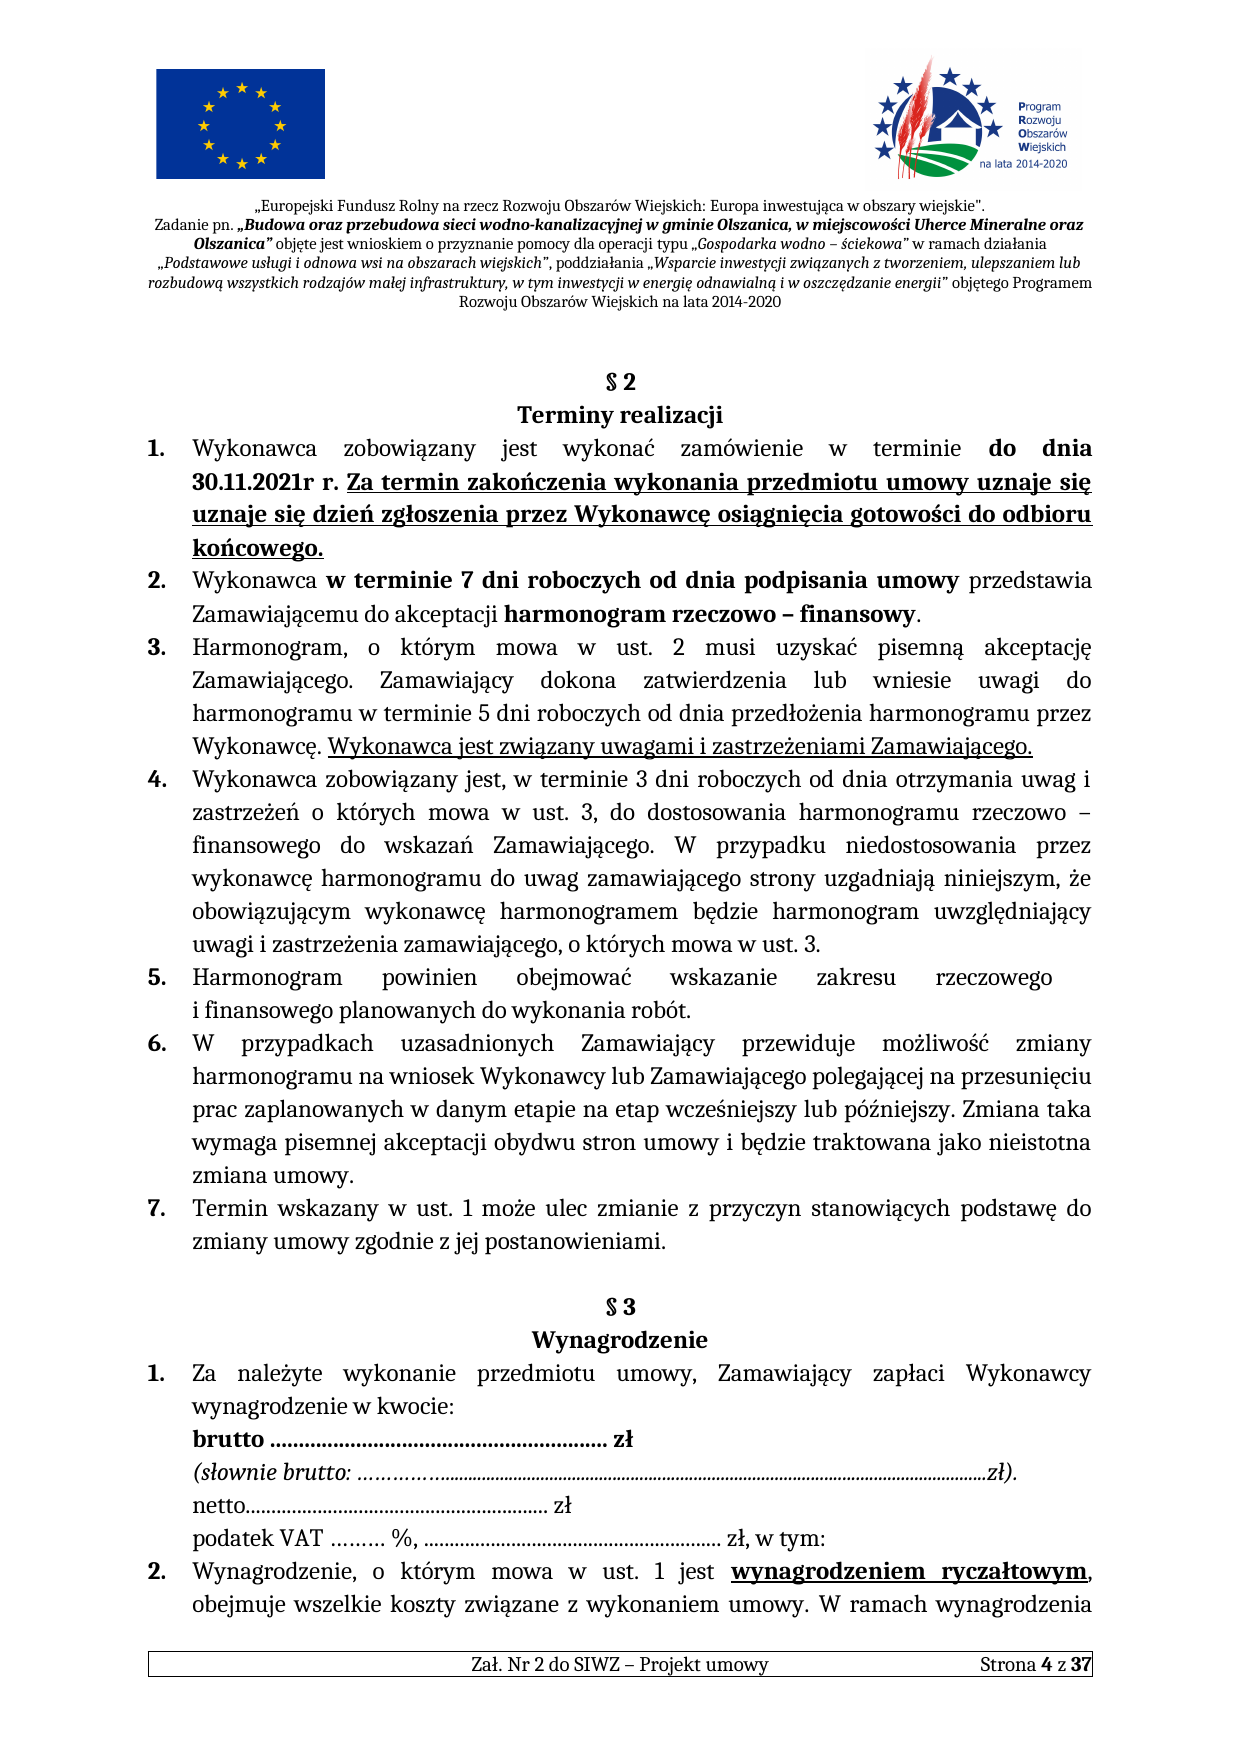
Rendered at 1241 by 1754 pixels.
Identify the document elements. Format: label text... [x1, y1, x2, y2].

list Termin wskazany w ust. 1 może ulec zmianie z przyczyn stanowiących podstawę do zmiany umowy zgodnie z jej postanowieniami. [148, 1194, 1092, 1256]
picture [864, 48, 1083, 191]
text podatek VAT ……… %, .......................................................... zł, w tym: [148, 1524, 1092, 1553]
list W przypadkach uzasadnionych Zamawiający przewiduje możliwość zmiany harmonogramu na wniosek Wykonawcy lub Zamawiającego polegającej na przesunięciu prac zaplanowanych w danym etapie na etap wcześniejszy lub późniejszy. Zmiana taka wymaga pisemnej akceptacji obydwu stron umowy i będzie traktowana jako nieistotna zmiana umowy. [148, 1029, 1092, 1189]
text § 2 [148, 368, 1092, 397]
text netto........................................................... zł [148, 1491, 1092, 1520]
list Harmonogram, o którym mowa w ust. 2 musi uzyskać pisemną akceptację Zamawiającego. Zamawiający dokona zatwierdzenia lub wniesie uwagi do harmonogramu w terminie 5 dni roboczych od dnia przedłożenia harmonogramu przez Wykonawcę. Wykonawca jest związany uwagami i zastrzeżeniami Zamawiającego. [148, 632, 1092, 760]
list Wykonawca zobowiązany jest, w terminie 3 dni roboczych od dnia otrzymania uwag i zastrzeżeń o których mowa w ust. 3, do dostosowania harmonogramu rzeczowo – finansowego do wskazań Zamawiającego. W przypadku niedostosowania przez wykonawcę harmonogramu do uwag zamawiającego strony uzgadniają niniejszym, że obowiązującym wykonawcę harmonogramem będzie harmonogram uwzględniający uwagi i zastrzeżenia zamawiającego, o których mowa w ust. 3. [148, 764, 1092, 958]
list Wykonawca w terminie 7 dni roboczych od dnia podpisania umowy przedstawia Zamawiającemu do akceptacji harmonogram rzeczowo – finansowy. [148, 566, 1092, 628]
picture [156, 69, 325, 179]
text brutto ........................................................... zł [148, 1425, 1092, 1454]
text Wynagrodzenie [148, 1326, 1092, 1355]
text (słownie brutto: ……………........................................................................................................................zł). [148, 1458, 1092, 1487]
list Harmonogram powinien obejmować wskazanie zakresu rzeczowego i finansowego planowanych do wykonania robót. [148, 963, 1092, 1024]
text § 3 [148, 1293, 1092, 1322]
list Wykonawca zobowiązany jest wykonać zamówienie w terminie do dnia 30.11.2021r r. Za termin zakończenia wykonania przedmiotu umowy uznaje się uznaje się dzień zgłoszenia przez Wykonawcę osiągnięcia gotowości do odbioru końcowego. [148, 434, 1092, 562]
text Terminy realizacji [148, 401, 1092, 430]
list Za należyte wykonanie przedmiotu umowy, Zamawiający zapłaci Wykonawcy wynagrodzenie w kwocie: [148, 1359, 1092, 1421]
